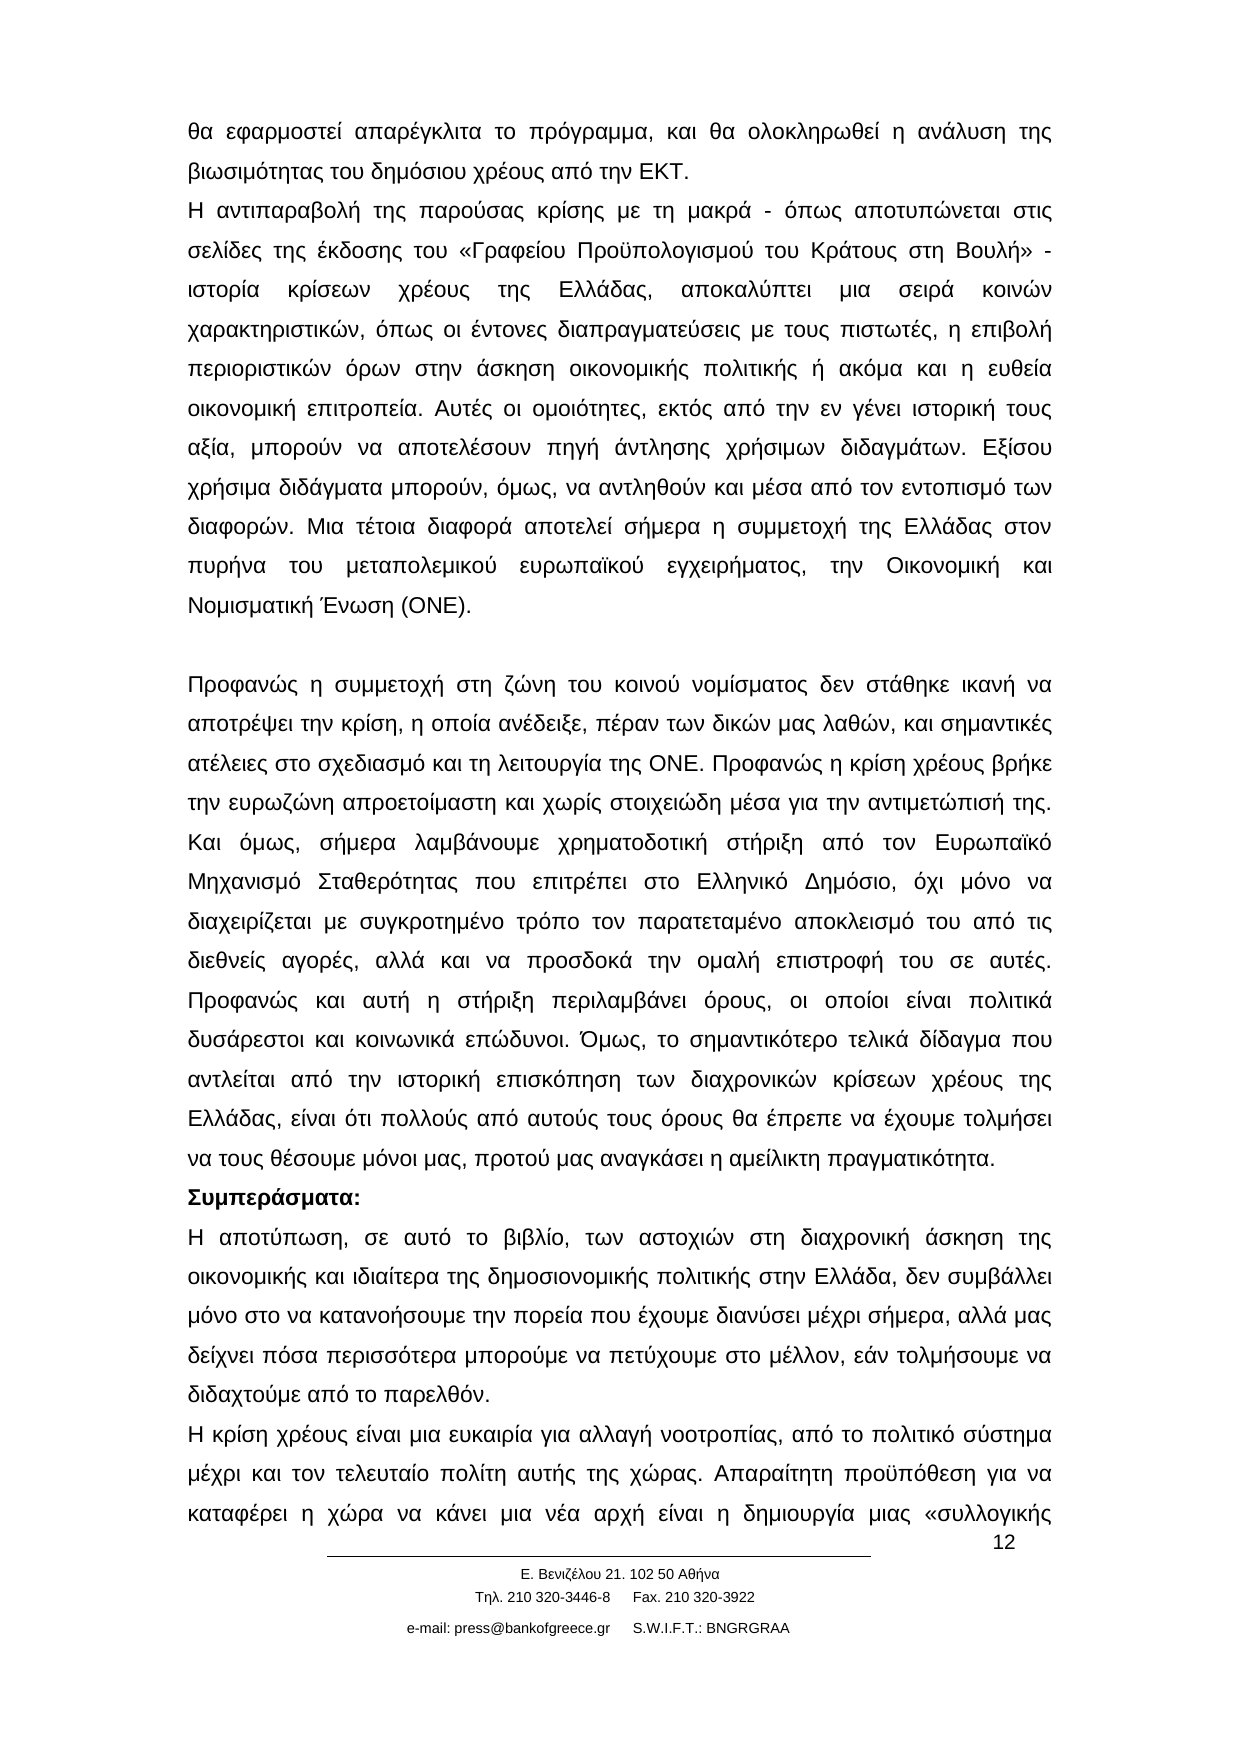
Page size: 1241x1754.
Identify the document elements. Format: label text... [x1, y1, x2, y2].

text Συμπεράσματα: [187, 1184, 1053, 1210]
text Η αποτύπωση, σε αυτό το βιβλίο, των αστοχιών στη διαχρονική άσκηση της οικονομικής και ιδιαίτερα της δημοσιονομικής πολιτικής στην Ελλάδα, δεν συμβάλλει μόνο στο να κατανοήσουμε την πορεία που έχουμε διανύσει μέχρι σήμερα, αλλά μας δείχνει πόσα περισσότερα μπορούμε να πετύχουμε στο μέλλον, εάν τολμήσουμε να διδαχτούμε από το παρελθόν. [187, 1223, 1053, 1408]
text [187, 1421, 1053, 1526]
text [187, 118, 1053, 184]
text Προφανώς η συμμετοχή στη ζώνη του κοινού νομίσματος δεν στάθηκε ικανή να αποτρέψει την κρίση, η οποία ανέδειξε, πέραν των δικών μας λαθών, και σημαντικές ατέλειες στο σχεδιασμό και τη λειτουργία της ΟΝΕ. Προφανώς η κρίση χρέους βρήκε την ευρωζώνη απροετοίμαστη και χωρίς στοιχειώδη μέσα για την αντιμετώπισή της. Και όμως, σήμερα λαμβάνουμε χρηματοδοτική στήριξη από τον Ευρωπαϊκό Μηχανισμό Σταθερότητας που επιτρέπει στο Ελληνικό Δημόσιο, όχι μόνο να διαχειρίζεται με συγκροτημένο τρόπο τον παρατεταμένο αποκλεισμό του από τις διεθνείς αγορές, αλλά και να προσδοκά την ομαλή επιστροφή του σε αυτές. Προφανώς και αυτή η στήριξη περιλαμβάνει όρους, οι οποίοι είναι πολιτικά δυσάρεστοι και κοινωνικά επώδυνοι. Όμως, το σημαντικότερο τελικά δίδαγμα που αντλείται από την ιστορική επισκόπηση των διαχρονικών κρίσεων χρέους της Ελλάδας, είναι ότι πολλούς από αυτούς τους όρους θα έπρεπε να έχουμε τολμήσει να τους θέσουμε μόνοι μας, προτού μας αναγκάσει η αμείλικτη πραγματικότητα. [187, 671, 1053, 1171]
text Η αντιπαραβολή της παρούσας κρίσης με τη μακρά - όπως αποτυπώνεται στις σελίδες της έκδοσης του «Γραφείου Προϋπολογισμού του Κράτους στη Βουλή» - ιστορία κρίσεων χρέους της Ελλάδας, αποκαλύπτει μια σειρά κοινών χαρακτηριστικών, όπως οι έντονες διαπραγματεύσεις με τους πιστωτές, η επιβολή περιοριστικών όρων στην άσκηση οικονομικής πολιτικής ή ακόμα και η ευθεία οικονομική επιτροπεία. Αυτές οι ομοιότητες, εκτός από την εν γένει ιστορική τους αξία, μπορούν να αποτελέσουν πηγή άντλησης χρήσιμων διδαγμάτων. Εξίσου χρήσιμα διδάγματα μπορούν, όμως, να αντληθούν και μέσα από τον εντοπισμό των διαφορών. Μια τέτοια διαφορά αποτελεί σήμερα η συμμετοχή της Ελλάδας στον πυρήνα του μεταπολεμικού ευρωπαϊκού εγχειρήματος, την Οικονομική και Νομισματική Ένωση (ΟΝΕ). [187, 197, 1053, 618]
